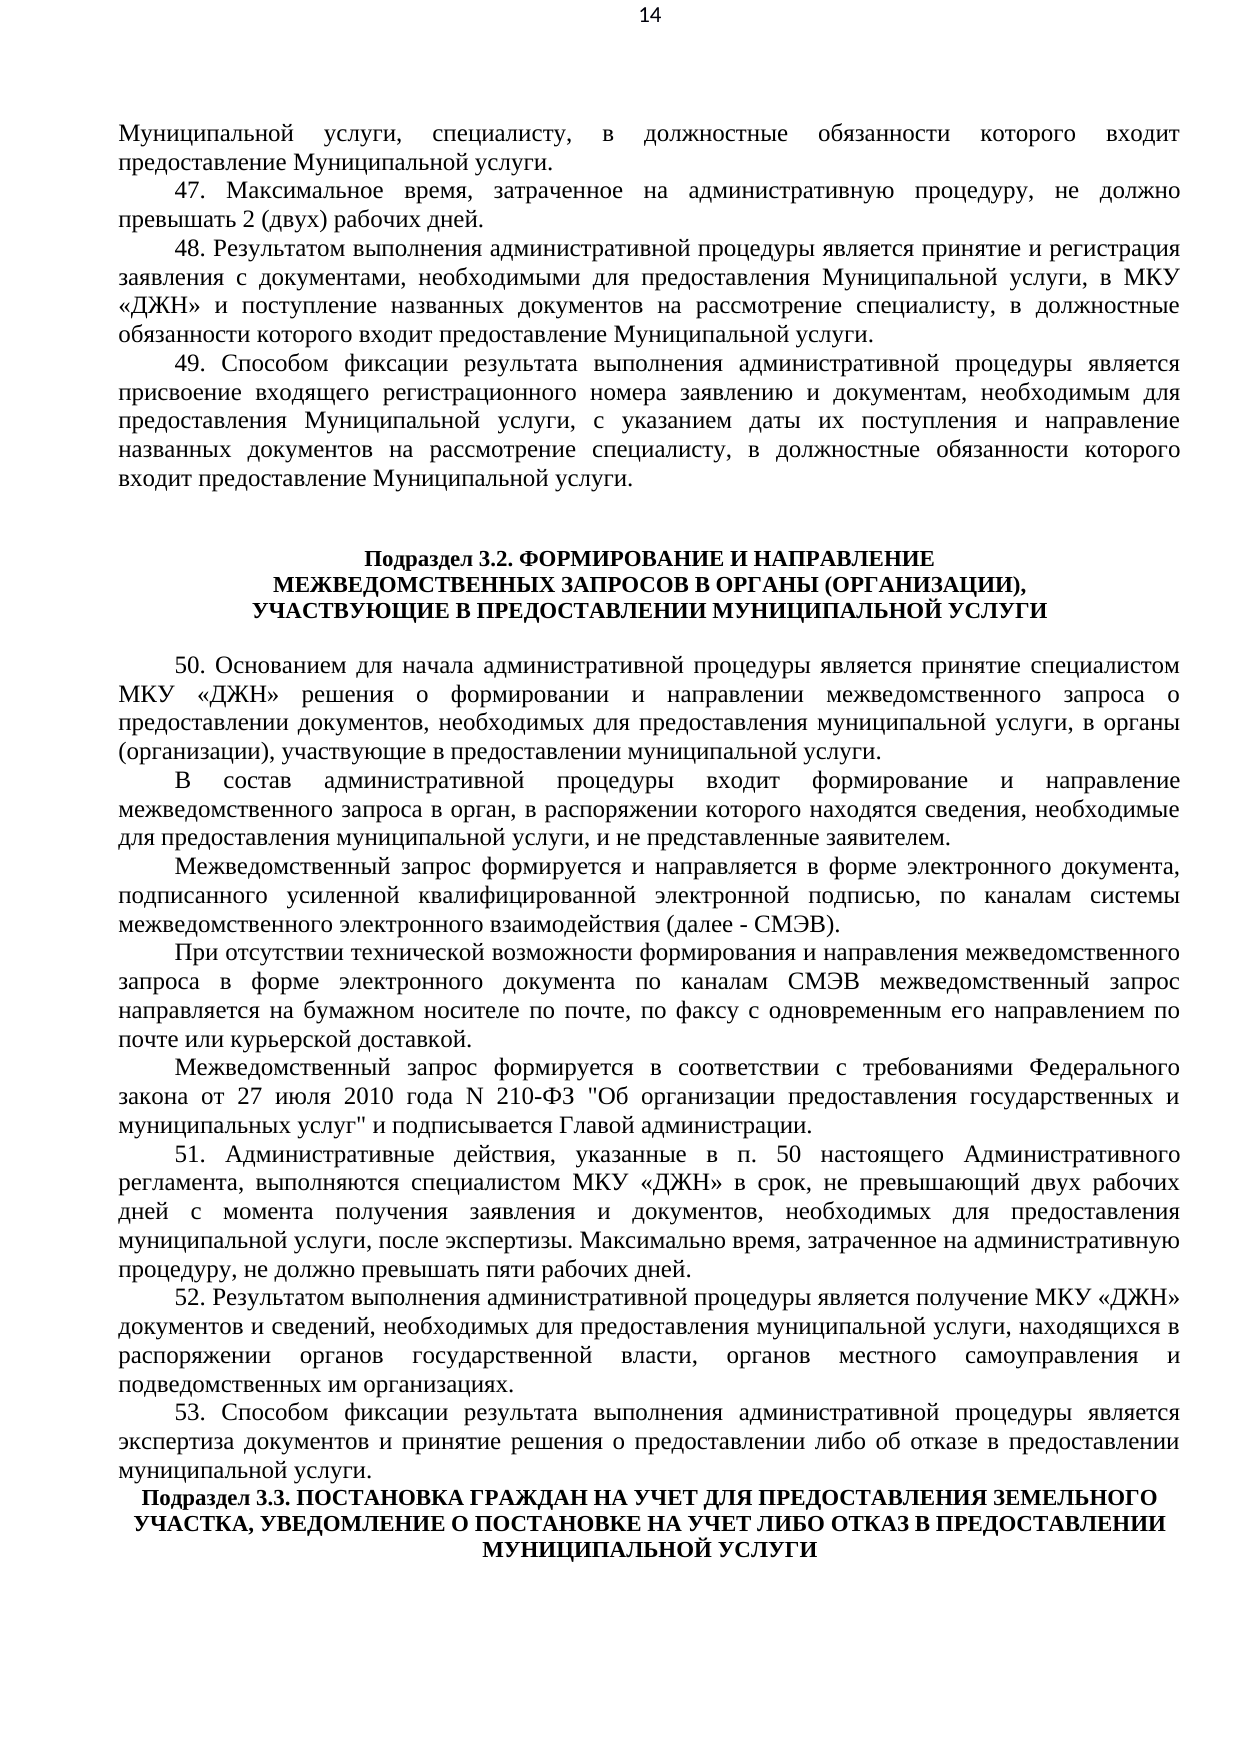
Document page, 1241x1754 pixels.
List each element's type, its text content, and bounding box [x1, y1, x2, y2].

text 49. Способом фиксации результата выполнения административной процедуры является присвоение входящего регистрационного номера заявлению и документам, необходимым для предоставления Муниципальной услуги, с указанием даты их поступления и направление названных документов на рассмотрение специалисту, в должностные обязанности которого входит предоставление Муниципальной услуги. [118, 348, 1181, 492]
text При отсутствии технической возможности формирования и направления межведомственного запроса в форме электронного документа по каналам СМЭВ межведомственный запрос направляется на бумажном носителе по почте, по факсу с одновременным его направлением по почте или курьерской доставкой. [118, 937, 1181, 1052]
text МЕЖВЕДОМСТВЕННЫХ ЗАПРОСОВ В ОРГАНЫ (ОРГАНИЗАЦИИ), [118, 571, 1181, 597]
text УЧАСТВУЮЩИЕ В ПРЕДОСТАВЛЕНИИ МУНИЦИПАЛЬНОЙ УСЛУГИ [118, 597, 1181, 624]
text В состав административной процедуры входит формирование и направление межведомственного запроса в орган, в распоряжении которого находятся сведения, необходимые для предоставления муниципальной услуги, и не представленные заявителем. [118, 765, 1181, 851]
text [118, 118, 1181, 176]
text 50. Основанием для начала административной процедуры является принятие специалистом МКУ «ДЖН» решения о формировании и направлении межведомственного запроса о предоставлении документов, необходимых для предоставления муниципальной услуги, в органы (организации), участвующие в предоставлении муниципальной услуги. [118, 650, 1181, 765]
text Подраздел 3.2. ФОРМИРОВАНИЕ И НАПРАВЛЕНИЕ [118, 544, 1181, 571]
text 51. Административные действия, указанные в п. 50 настоящего Административного регламента, выполняются специалистом МКУ «ДЖН» в срок, не превышающий двух рабочих дней с момента получения заявления и документов, необходимых для предоставления муниципальной услуги, после экспертизы. Максимально время, затраченное на административную процедуру, не должно превышать пяти рабочих дней. [118, 1139, 1181, 1282]
text Межведомственный запрос формируется и направляется в форме электронного документа, подписанного усиленной квалифицированной электронной подписью, по каналам системы межведомственного электронного взаимодействия (далее - СМЭВ). [118, 851, 1181, 937]
text Межведомственный запрос формируется в соответствии с требованиями Федерального закона от 27 июля 2010 года N 210-ФЗ "Об организации предоставления государственных и муниципальных услуг" и подписывается Главой администрации. [118, 1052, 1181, 1139]
text 53. Способом фиксации результата выполнения административной процедуры является экспертиза документов и принятие решения о предоставлении либо об отказе в предоставлении муниципальной услуги. [118, 1397, 1181, 1484]
text Подраздел 3.3. ПОСТАНОВКА ГРАЖДАН НА УЧЕТ ДЛЯ ПРЕДОСТАВЛЕНИЯ ЗЕМЕЛЬНОГО УЧАСТКА, УВЕДОМЛЕНИЕ О ПОСТАНОВКЕ НА УЧЕТ ЛИБО ОТКАЗ В ПРЕДОСТАВЛЕНИИ МУНИЦИПАЛЬНОЙ УСЛУГИ [118, 1484, 1181, 1563]
text 47. Максимальное время, затраченное на административную процедуру, не должно превышать 2 (двух) рабочих дней. [118, 176, 1181, 233]
text 52. Результатом выполнения административной процедуры является получение МКУ «ДЖН» документов и сведений, необходимых для предоставления муниципальной услуги, находящихся в распоряжении органов государственной власти, органов местного самоуправления и подведомственных им организациях. [118, 1282, 1181, 1397]
text 48. Результатом выполнения административной процедуры является принятие и регистрация заявления с документами, необходимыми для предоставления Муниципальной услуги, в МКУ «ДЖН» и поступление названных документов на рассмотрение специалисту, в должностные обязанности которого входит предоставление Муниципальной услуги. [118, 233, 1181, 348]
